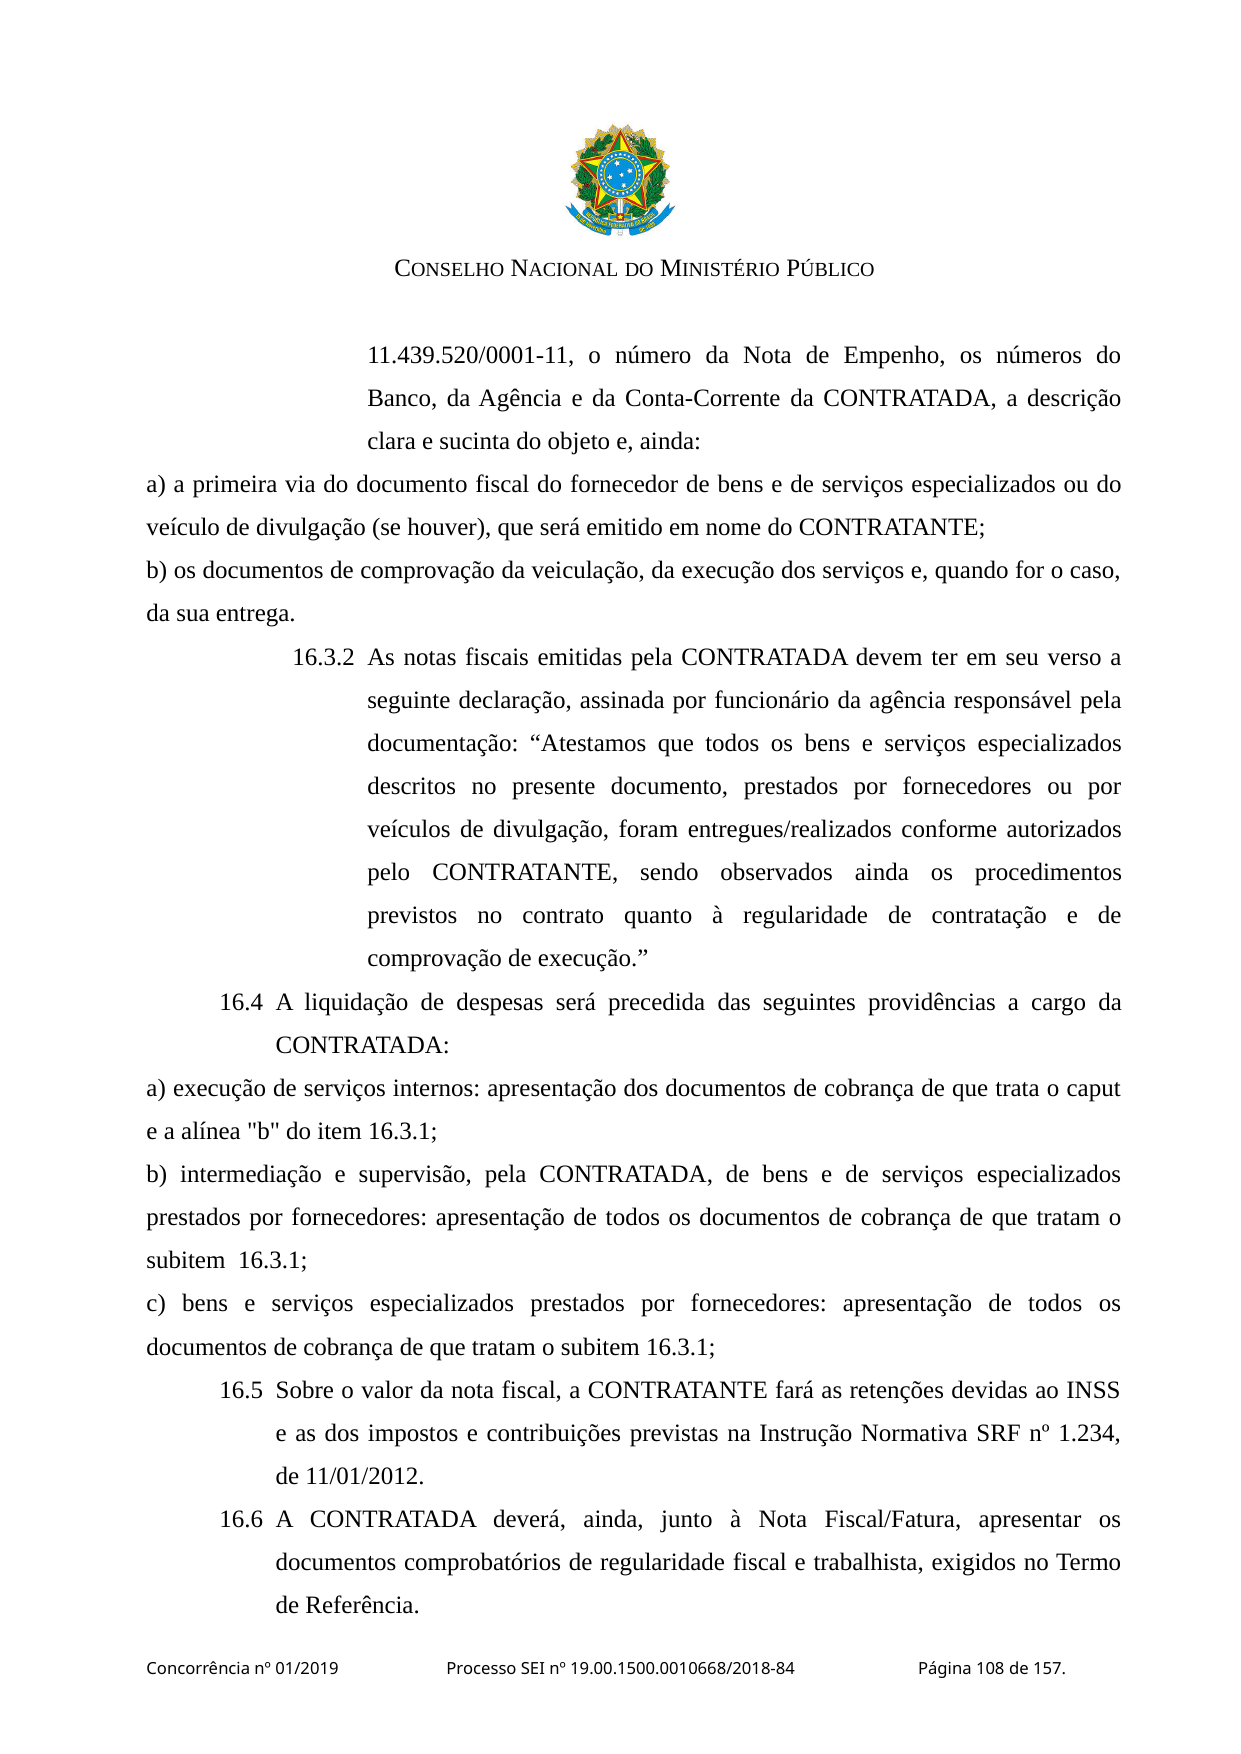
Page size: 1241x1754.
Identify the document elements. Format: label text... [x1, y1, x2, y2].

list As notas fiscais emitidas pela CONTRATADA devem ter em seu verso a seguinte declaração, assinada por funcionário da agência responsável pela documentação: “Atestamos que todos os bens e serviços especializados descritos no presente documento, prestados por fornecedores ou por veículos de divulgação, foram entregues/realizados conforme autorizados pelo CONTRATANTE, sendo observados ainda os procedimentos previstos no contrato quanto à regularidade de contratação e de comprovação de execução.” [292, 642, 1122, 972]
list Sobre o valor da nota fiscal, a CONTRATANTE fará as retenções devidas ao INSS e as dos impostos e contribuições previstas na Instrução Normativa SRF nº 1.234, de 11/01/2012. [219, 1375, 1122, 1490]
text a) execução de serviços internos: apresentação dos documentos de cobrança de que trata o caput e a alínea "b" do item 16.3.1; [146, 1073, 1122, 1145]
text b) intermediação e supervisão, pela CONTRATADA, de bens e de serviços especializados prestados por fornecedores: apresentação de todos os documentos de cobrança de que tratam o subitem 16.3.1; [146, 1159, 1122, 1274]
text c) bens e serviços especializados prestados por fornecedores: apresentação de todos os documentos de cobrança de que tratam o subitem 16.3.1; [146, 1288, 1122, 1360]
text a) a primeira via do documento fiscal do fornecedor de bens e de serviços especializados ou do veículo de divulgação (se houver), que será emitido em nome do CONTRATANTE; [146, 469, 1122, 541]
list A CONTRATADA deverá, ainda, junto à Nota Fiscal/Fatura, apresentar os documentos comprobatórios de regularidade fiscal e trabalhista, exigidos no Termo de Referência. [219, 1504, 1122, 1619]
list A liquidação de despesas será precedida das seguintes providências a cargo da CONTRATADA: [219, 987, 1122, 1058]
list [292, 340, 1122, 455]
text b) os documentos de comprovação da veiculação, da execução dos serviços e, quando for o caso, da sua entrega. [146, 555, 1122, 627]
